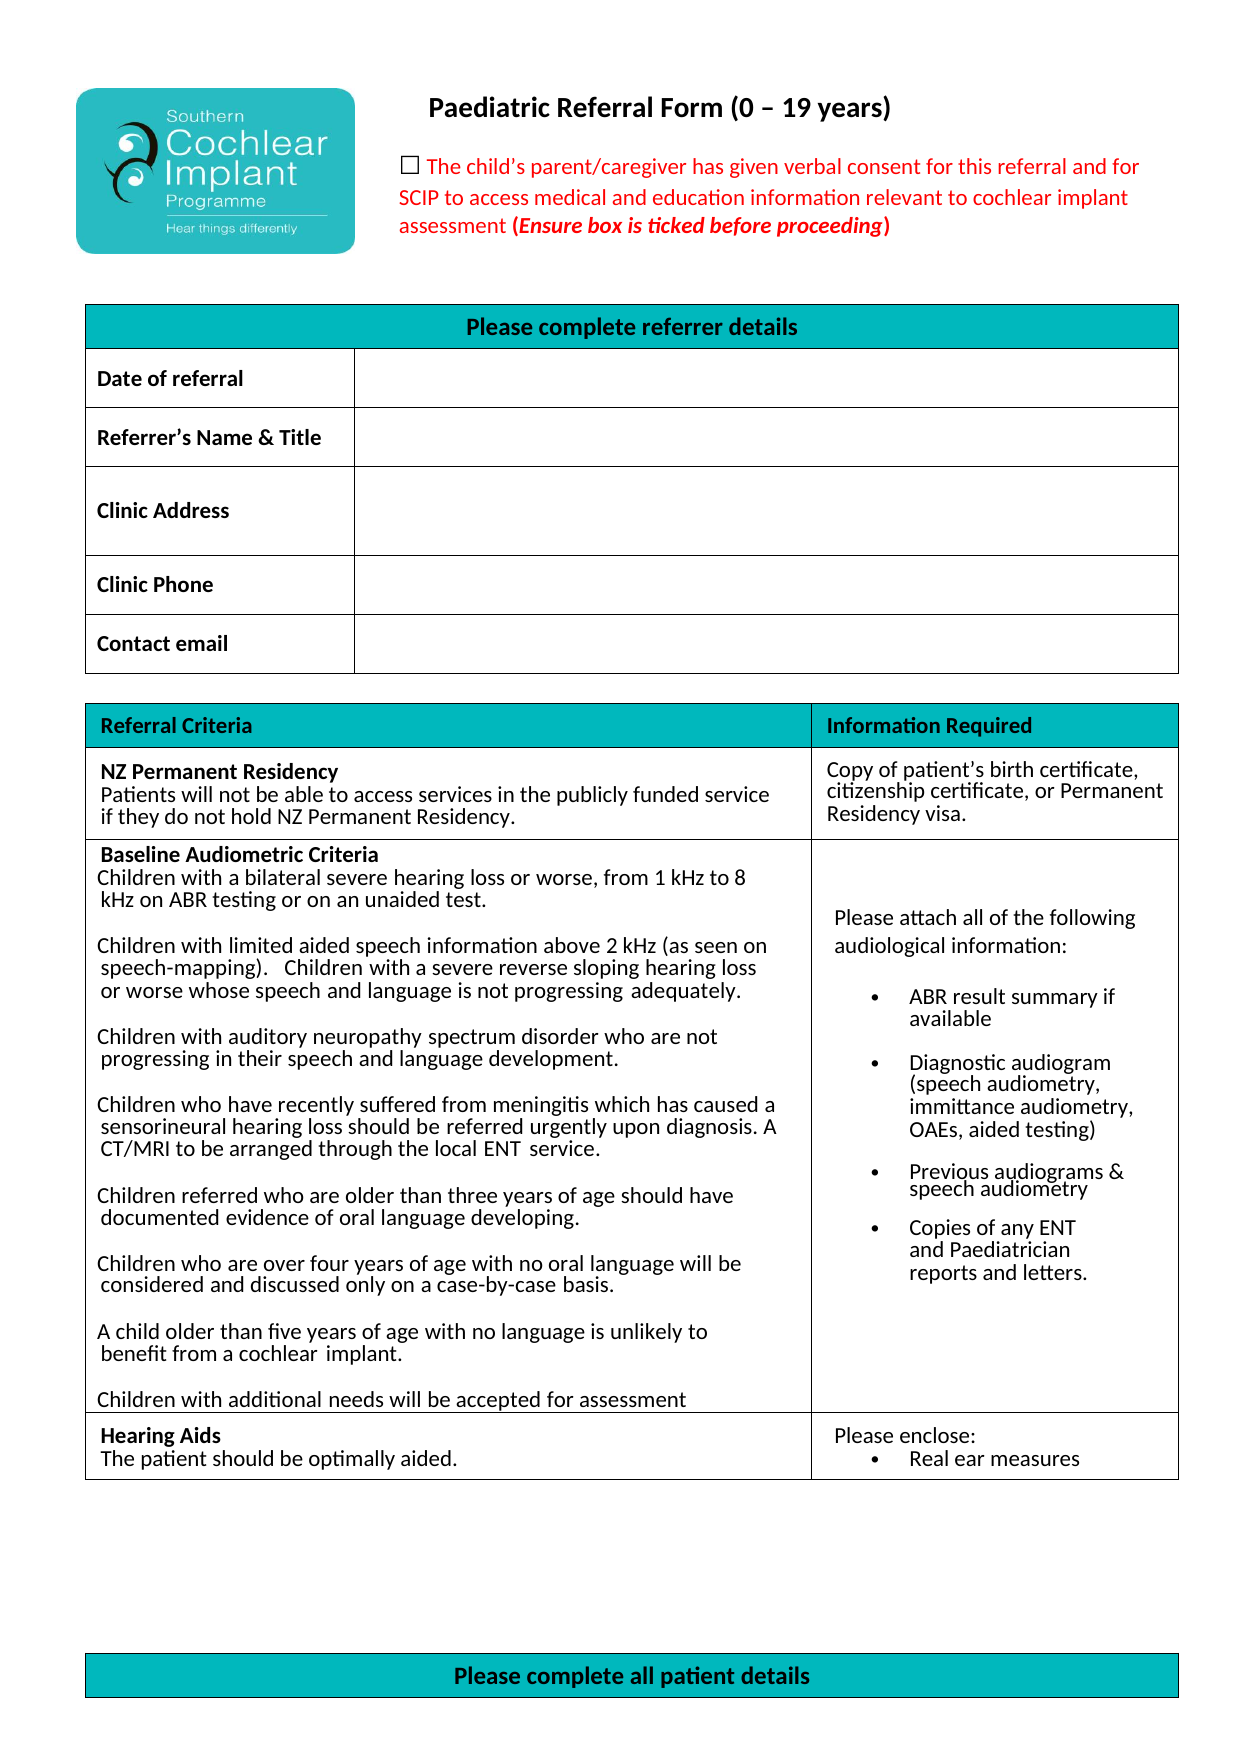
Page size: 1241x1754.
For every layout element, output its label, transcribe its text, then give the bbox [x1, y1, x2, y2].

table_header Please complete referrer details [86, 305, 1178, 348]
text The child’s parent/caregiver has given verbal consent for this referral and for SCIP to access medical and education information relevant to cochlear implant assessment (Ensure box is ticked before proceeding) [399, 148, 1152, 239]
table_cell Clinic Address [86, 467, 354, 555]
table_cell Please attach all of the following audiological information: ABR result summary if available Diagnostic audiogram (speech audiometry, immittance audiometry, OAEs, aided testing) Previous audiograms & speech audiometry Copies of any ENT and Paediatrician reports and letters. [812, 840, 1178, 1412]
table_cell NZ Permanent Residency Patients will not be able to access services in the publicly funded service if they do not hold NZ Permanent Residency. [86, 748, 811, 839]
table_cell Contact email [86, 615, 354, 673]
table_cell Date of referral [86, 349, 354, 407]
table_cell Clinic Phone [86, 556, 354, 614]
table_cell Baseline Audiometric Criteria Children with a bilateral severe hearing loss or worse, from 1 kHz to 8 kHz on ABR testing or on an unaided test. Children with limited aided speech information above 2 kHz (as seen on speech-mapping). Children with a severe reverse sloping hearing loss or worse whose speech and language is not progressing adequately. Children with auditory neuropathy spectrum disorder who are not progressing in their speech and language development. Children who have recently suffered from meningitis which has caused a sensorineural hearing loss should be referred urgently upon diagnosis. A CT/MRI to be arranged through the local ENT service. Children referred who are older than three years of age should have documented evidence of oral language developing. Children who are over four years of age with no oral language will be considered and discussed only on a case-by-case basis. A child older than five years of age with no language is unlikely to benefit from a cochlear implant. Children with additional needs will be accepted for assessment [86, 840, 811, 1412]
table_cell [355, 556, 1178, 614]
picture [76, 88, 355, 254]
table_cell [355, 615, 1178, 673]
table_header Referral Criteria [86, 704, 811, 747]
table_cell Hearing Aids The patient should be optimally aided. [86, 1413, 811, 1479]
text Paediatric Referral Form (0 – 19 years) [389, 89, 1152, 124]
table_cell Referrer’s Name & Title [86, 408, 354, 466]
table_cell [355, 349, 1178, 407]
table_cell Copy of patient’s birth certificate, citizenship certificate, or Permanent Residency visa. [812, 748, 1178, 839]
table_cell Please enclose: Real ear measures [812, 1413, 1178, 1479]
table_header Information Required [812, 704, 1178, 747]
table_cell [355, 467, 1178, 555]
table_header Please complete all patient details [86, 1654, 1178, 1697]
table_cell [355, 408, 1178, 466]
